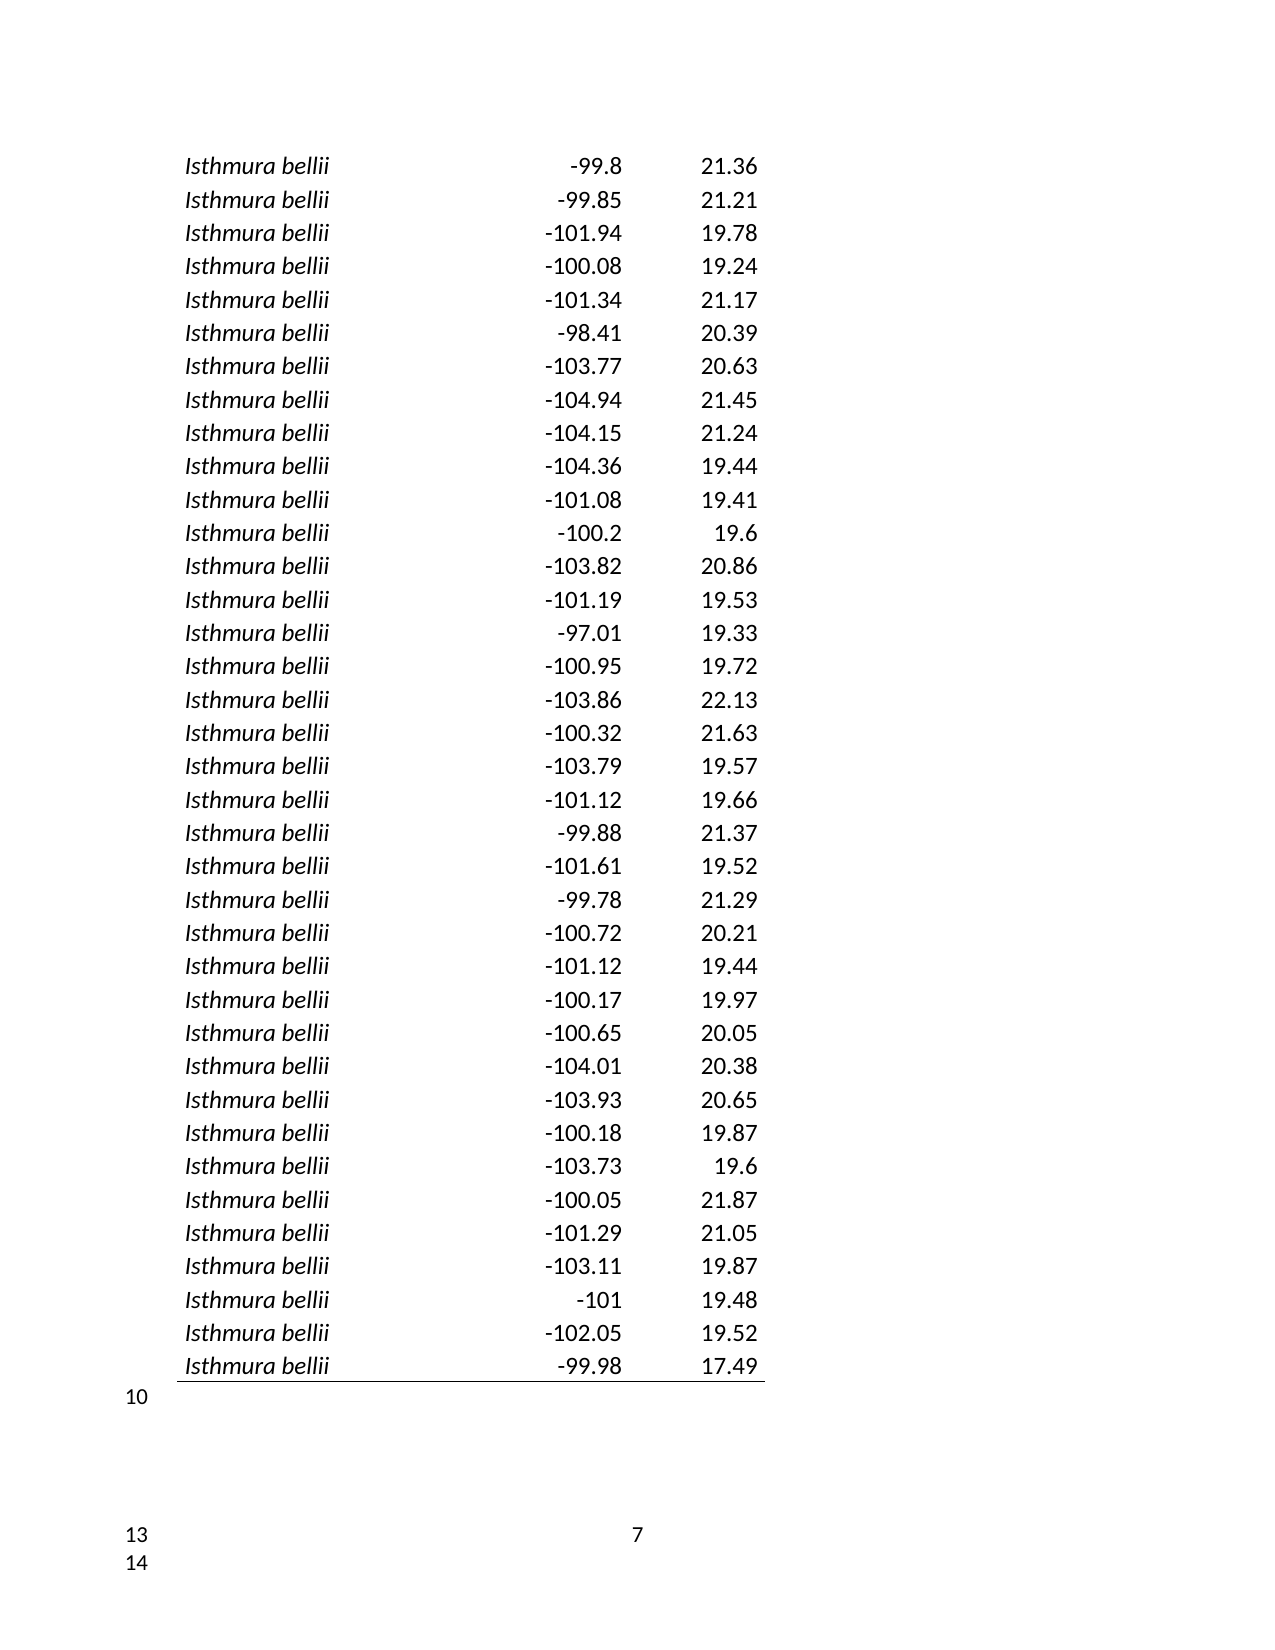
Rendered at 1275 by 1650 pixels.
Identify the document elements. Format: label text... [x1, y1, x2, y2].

table_cell -103.79 [501, 748, 629, 781]
table_cell -103.11 [501, 1248, 629, 1281]
table_cell -101.34 [501, 281, 629, 314]
table_cell -101.61 [501, 848, 629, 881]
table_cell -100.05 [501, 1181, 629, 1214]
table_cell -101.12 [501, 781, 629, 814]
table_cell 21.17 [629, 281, 765, 314]
table_cell 19.57 [629, 748, 765, 781]
table_cell 19.24 [629, 248, 765, 281]
table_cell 21.29 [629, 881, 765, 914]
table_cell Isthmura bellii [177, 548, 501, 581]
table_cell -97.01 [501, 614, 629, 648]
table_cell Isthmura bellii [177, 948, 501, 981]
table_cell Isthmura bellii [177, 1014, 501, 1048]
table_cell 21.45 [629, 381, 765, 414]
table_cell -100.32 [501, 714, 629, 748]
table_cell 21.21 [629, 181, 765, 214]
table_cell Isthmura bellii [177, 414, 501, 448]
table_cell -100.95 [501, 648, 629, 681]
table_cell 21.24 [629, 414, 765, 448]
table_cell 19.72 [629, 648, 765, 681]
table_cell 20.05 [629, 1014, 765, 1048]
table_cell Isthmura bellii [177, 981, 501, 1014]
table_cell 21.37 [629, 814, 765, 848]
table_cell Isthmura bellii [177, 781, 501, 814]
table_cell -100.65 [501, 1014, 629, 1048]
table_cell Isthmura bellii [177, 1248, 501, 1281]
table_cell Isthmura bellii [177, 381, 501, 414]
table_cell 19.52 [629, 1314, 765, 1348]
table_cell -101.29 [501, 1214, 629, 1248]
table_cell -100.17 [501, 981, 629, 1014]
table_cell 19.97 [629, 981, 765, 1014]
table_cell Isthmura bellii [177, 248, 501, 281]
table_cell Isthmura bellii [177, 214, 501, 248]
table_cell -99.78 [501, 881, 629, 914]
table_cell 20.86 [629, 548, 765, 581]
table_cell 20.38 [629, 1048, 765, 1081]
table_cell -103.93 [501, 1081, 629, 1114]
table_cell 21.05 [629, 1214, 765, 1248]
table_cell Isthmura bellii [177, 881, 501, 914]
table_cell -104.15 [501, 414, 629, 448]
table_cell Isthmura bellii [177, 814, 501, 848]
table_cell 19.87 [629, 1248, 765, 1281]
table_cell 20.63 [629, 348, 765, 381]
table_cell 19.44 [629, 948, 765, 981]
table_cell Isthmura bellii [177, 1314, 501, 1348]
table_cell -104.94 [501, 381, 629, 414]
table_cell 19.41 [629, 481, 765, 514]
table_cell Isthmura bellii [177, 1348, 501, 1381]
table_cell 21.87 [629, 1181, 765, 1214]
table_cell -100.2 [501, 514, 629, 548]
table_cell 20.21 [629, 914, 765, 948]
table_cell -99.98 [501, 1348, 629, 1381]
table_cell 19.44 [629, 448, 765, 481]
table_cell Isthmura bellii [177, 1048, 501, 1081]
table_cell Isthmura bellii [177, 748, 501, 781]
table_cell Isthmura bellii [177, 514, 501, 548]
table_cell -100.72 [501, 914, 629, 948]
table_cell 19.33 [629, 614, 765, 648]
table_cell Isthmura bellii [177, 314, 501, 348]
table_cell Isthmura bellii [177, 681, 501, 714]
table_cell 19.6 [629, 1148, 765, 1181]
table_cell 19.78 [629, 214, 765, 248]
table_cell -103.77 [501, 348, 629, 381]
table_cell -101.08 [501, 481, 629, 514]
table_cell -99.85 [501, 181, 629, 214]
table_cell Isthmura bellii [177, 714, 501, 748]
table_cell -103.73 [501, 1148, 629, 1181]
table_cell Isthmura bellii [177, 481, 501, 514]
table_cell -103.82 [501, 548, 629, 581]
table_cell 22.13 [629, 681, 765, 714]
table_cell 17.49 [629, 1348, 765, 1381]
table_cell Isthmura bellii [177, 648, 501, 681]
table_cell 19.53 [629, 581, 765, 614]
table_cell Isthmura bellii [177, 148, 501, 181]
table_cell -101 [501, 1281, 629, 1314]
table_cell 20.65 [629, 1081, 765, 1114]
table_cell Isthmura bellii [177, 1281, 501, 1314]
table_cell 20.39 [629, 314, 765, 348]
table_cell 19.87 [629, 1114, 765, 1148]
table_cell -99.88 [501, 814, 629, 848]
table_cell Isthmura bellii [177, 848, 501, 881]
table_cell -98.41 [501, 314, 629, 348]
table_cell -99.8 [501, 148, 629, 181]
table_cell 19.48 [629, 1281, 765, 1314]
table_cell -102.05 [501, 1314, 629, 1348]
table_cell 19.6 [629, 514, 765, 548]
table_cell 21.63 [629, 714, 765, 748]
table_cell Isthmura bellii [177, 281, 501, 314]
table_cell Isthmura bellii [177, 1081, 501, 1114]
table_cell 19.52 [629, 848, 765, 881]
table_cell -100.18 [501, 1114, 629, 1148]
table_cell 21.36 [629, 148, 765, 181]
table_cell Isthmura bellii [177, 448, 501, 481]
table_cell -100.08 [501, 248, 629, 281]
table_cell Isthmura bellii [177, 348, 501, 381]
table_cell -101.12 [501, 948, 629, 981]
table_cell -104.01 [501, 1048, 629, 1081]
table_cell -101.94 [501, 214, 629, 248]
table_cell -101.19 [501, 581, 629, 614]
table_cell -103.86 [501, 681, 629, 714]
table_cell Isthmura bellii [177, 1148, 501, 1181]
table_cell Isthmura bellii [177, 181, 501, 214]
table_cell Isthmura bellii [177, 1114, 501, 1148]
table_cell Isthmura bellii [177, 914, 501, 948]
table_cell 19.66 [629, 781, 765, 814]
table_cell Isthmura bellii [177, 1181, 501, 1214]
table_cell Isthmura bellii [177, 614, 501, 648]
table_cell -104.36 [501, 448, 629, 481]
table_cell Isthmura bellii [177, 1214, 501, 1248]
table_cell Isthmura bellii [177, 581, 501, 614]
